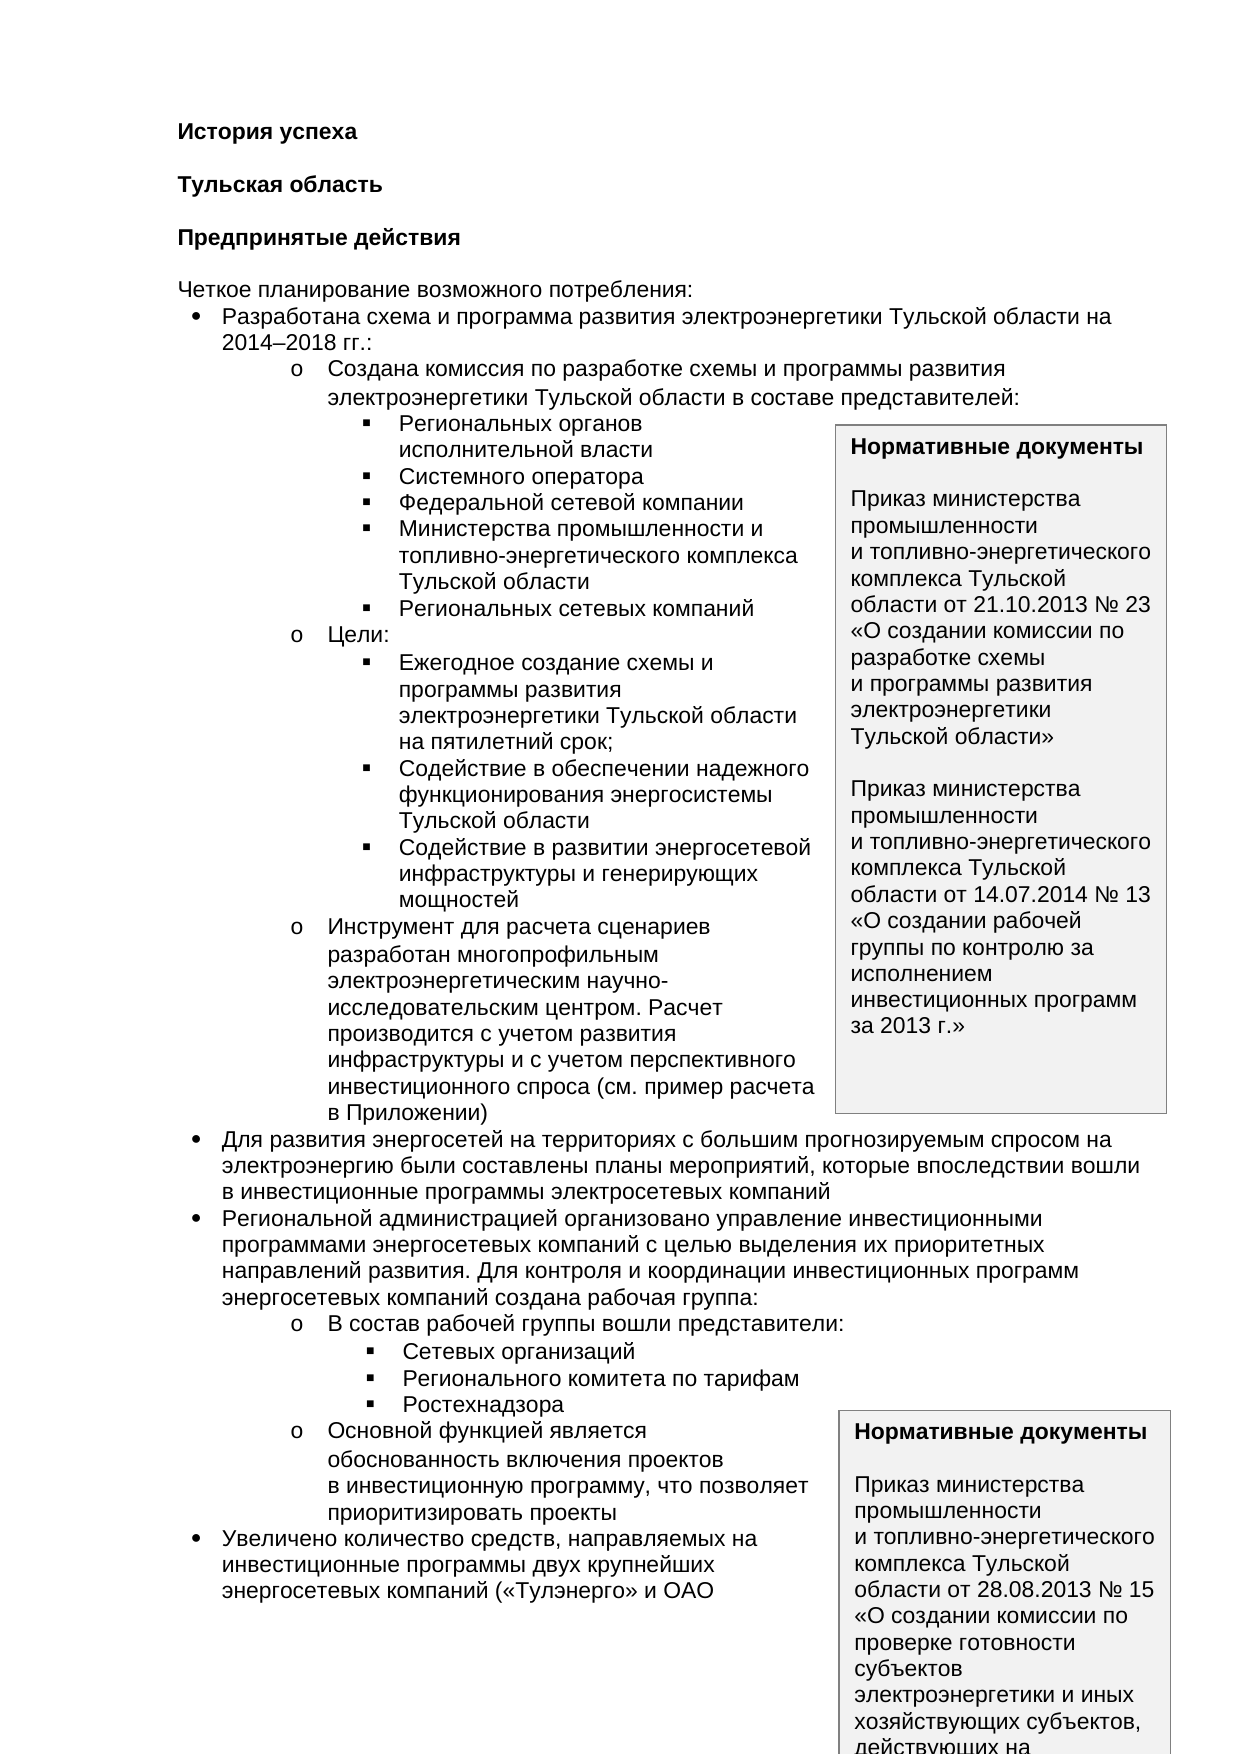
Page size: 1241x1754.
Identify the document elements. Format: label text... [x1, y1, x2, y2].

list Федеральной сетевой компании [361, 489, 835, 515]
list Ежегодное создание схемы и программы развития электроэнергетики Тульской области на пятилетний срок; [361, 649, 835, 754]
list Для развития энергосетей на территориях с большим прогнозируемым спросом на электроэнергию были составлены планы мероприятий, которые впоследствии вошли в инвестиционные программы электросетевых компаний [192, 1126, 1152, 1204]
list Ростехнадзора [365, 1391, 1152, 1417]
text Тульская область [177, 171, 1152, 197]
list Сетевых организаций [365, 1338, 1152, 1365]
list Цели: [290, 621, 835, 649]
list Системного оператора [361, 463, 835, 489]
list Региональной администрацией организовано управление инвестиционными программами энергосетевых компаний с целью выделения их приоритетных направлений развития. Для контроля и координации инвестиционных программ энергосетевых компаний создана рабочая группа: [192, 1204, 1152, 1310]
list Инструмент для расчета сценариев разработан многопрофильным электроэнергетическим научно-исследовательским центром. Расчет производится с учетом развития инфраструктуры и с учетом перспективного инвестиционного спроса (см. пример расчета в Приложении) [290, 913, 1152, 1126]
text Четкое планирование возможного потребления: [177, 276, 1152, 303]
list В состав рабочей группы вошли представители: [290, 1310, 1152, 1338]
list Регионального комитета по тарифам [365, 1365, 1152, 1391]
list Разработана схема и программа развития электроэнергетики Тульской области на 2014–2018 гг.: [192, 303, 1152, 355]
list Региональных органов исполнительной власти [361, 410, 1152, 463]
text История успеха [177, 118, 1152, 144]
list Содействие в развитии энергосетевой инфраструктуры и генерирующих мощностей [361, 834, 835, 913]
list Региональных сетевых компаний [361, 594, 835, 621]
list Содействие в обеспечении надежного функционирования энергосистемы Тульской области [361, 754, 835, 834]
list Министерства промышленности и топливно-энергетического комплекса Тульской области [361, 515, 835, 594]
list Создана комиссия по разработке схемы и программы развития электроэнергетики Тульской области в составе представителей: [290, 355, 1152, 410]
list Основной функцией является обоснованность включения проектов в инвестиционную программу, что позволяет приоритизировать проекты [290, 1417, 838, 1525]
text Предпринятые действия [177, 223, 1152, 250]
